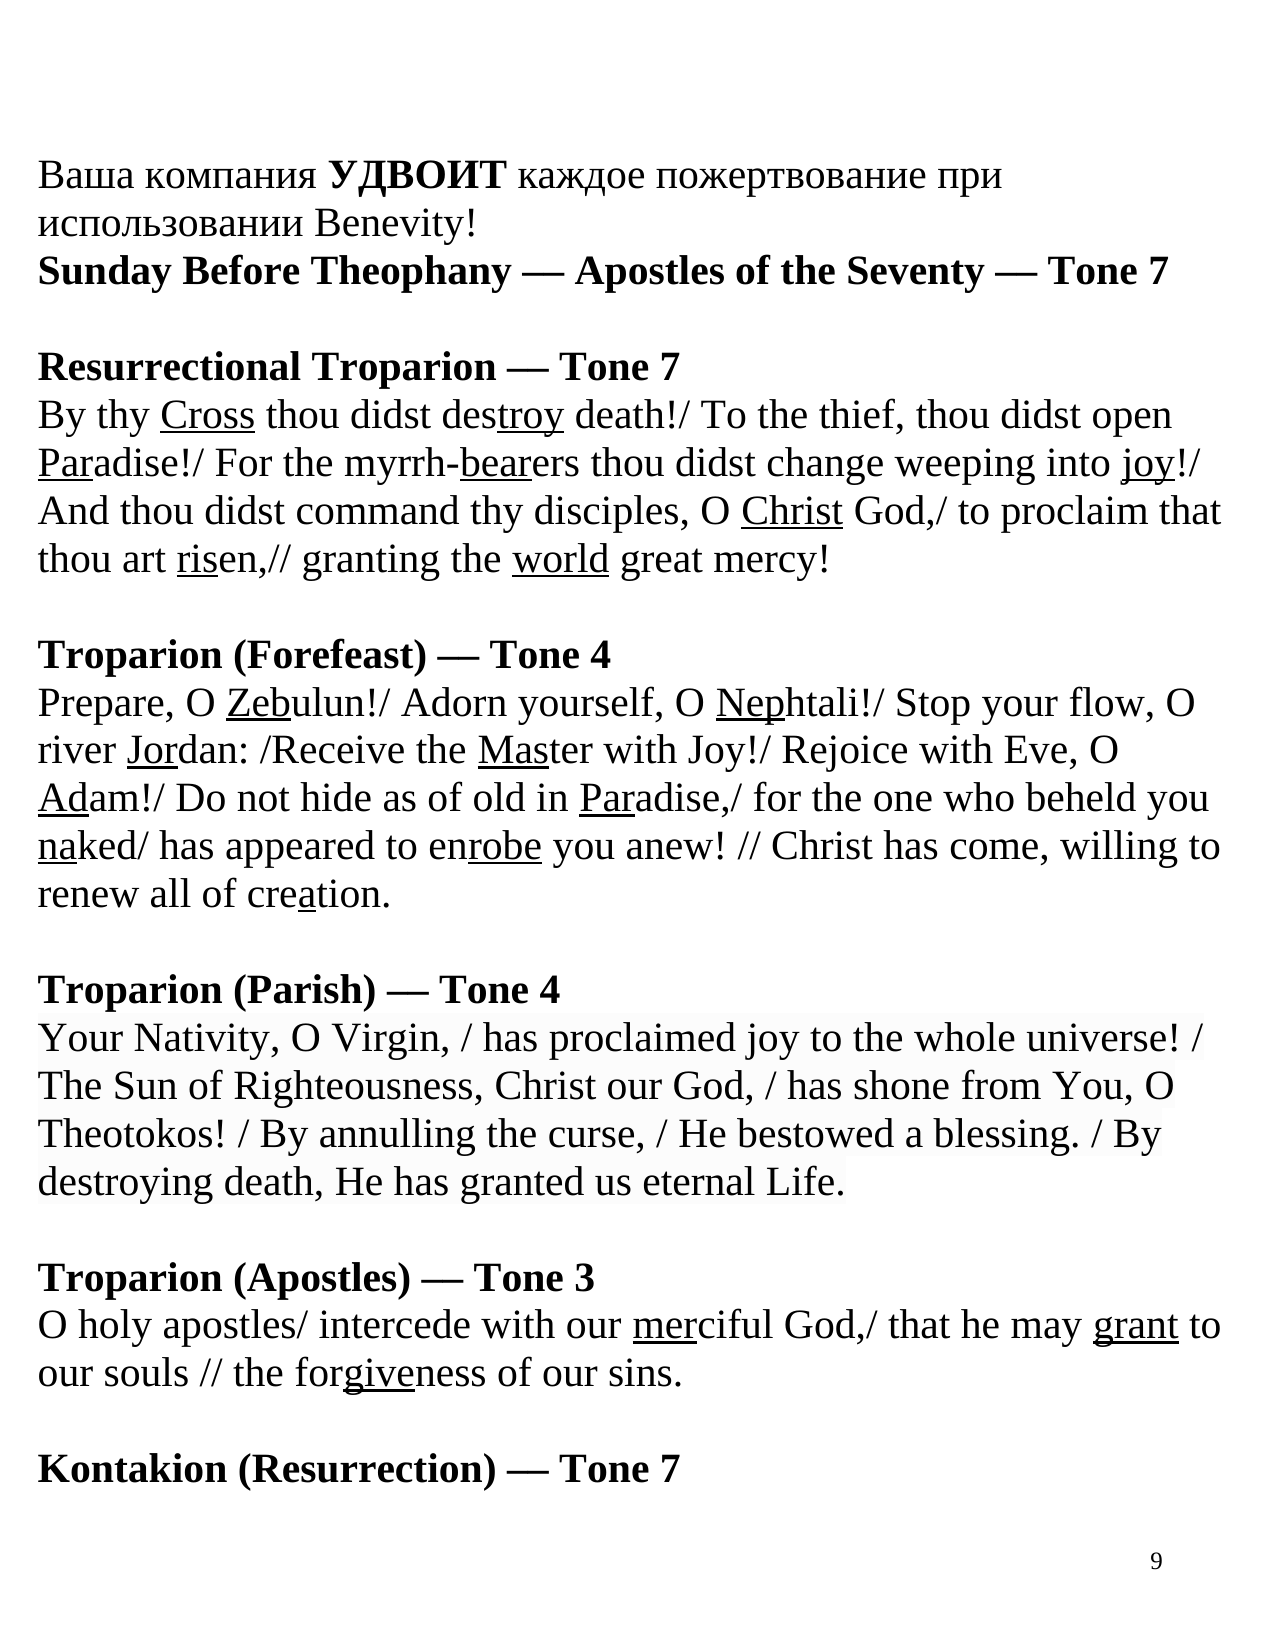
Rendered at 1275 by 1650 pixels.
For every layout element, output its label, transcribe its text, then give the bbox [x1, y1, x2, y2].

text Ваша компания УДВОИТ каждое пожертвование при использовании Benevity! [37, 150, 1237, 246]
text O holy apostles/ intercede with our merciful God,/ that he may grant to our souls // the forgiveness of our sins. [37, 1300, 1237, 1396]
text Troparion (Parish) –– Tone 4 [37, 964, 1237, 1012]
text By thy Cross thou didst destroy death!/ To the thief, thou didst open Paradise!/ For the myrrh-bearers thou didst change weeping into joy!/ And thou didst command thy disciples, O Christ God,/ to proclaim that thou art risen,// granting the world great mercy! [37, 389, 1237, 581]
text Sunday Before Theophany –– Apostles of the Seventy –– Tone 7 [37, 246, 1237, 294]
text Troparion (Apostles) –– Tone 3 [37, 1252, 1237, 1300]
text Kontakion (Resurrection) –– Tone 7 [37, 1444, 1237, 1492]
text Troparion (Forefeast) –– Tone 4 [37, 629, 1237, 677]
text Resurrectional Troparion –– Tone 7 [37, 342, 1237, 389]
text Your Nativity, O Virgin, / has proclaimed joy to the whole universe! / The Sun of Righteousness, Christ our God, / has shone from You, O Theotokos! / By annulling the curse, / He bestowed a blessing. / By destroying death, He has granted us eternal Life. [37, 1012, 1237, 1204]
text Prepare, O Zebulun!/ Adorn yourself, O Nephtali!/ Stop your flow, O river Jordan: /Receive the Master with Joy!/ Rejoice with Eve, O Adam!/ Do not hide as of old in Paradise,/ for the one who beheld you naked/ has appeared to enrobe you anew! // Christ has come, willing to renew all of creation. [37, 677, 1237, 917]
